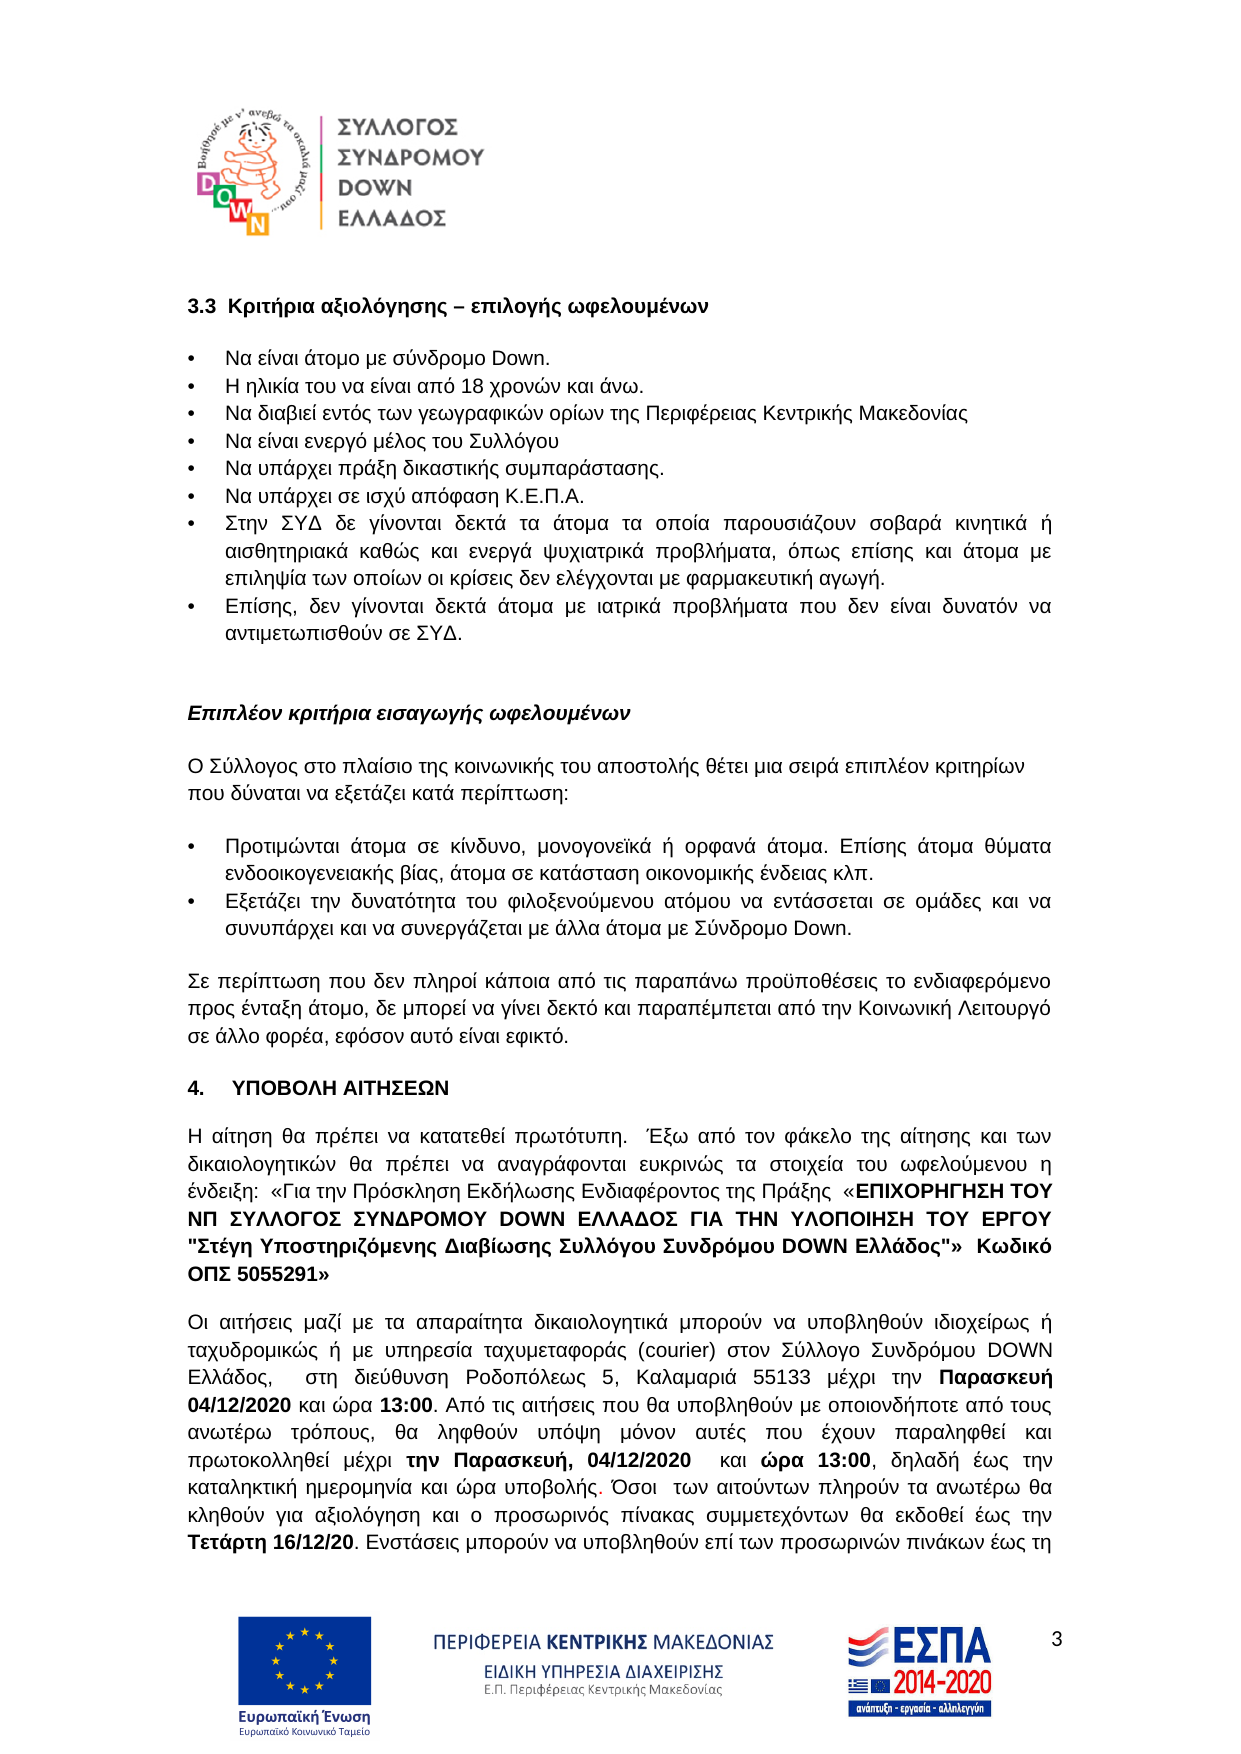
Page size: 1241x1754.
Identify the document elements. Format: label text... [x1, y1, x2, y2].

list Προτιμώνται άτομα σε κίνδυνο, μονογονεϊκά ή ορφανά άτομα. Επίσης άτομα θύματα ενδοοικογενειακής βίας, άτομα σε κατάσταση οικονομικής ένδειας κλπ. [187, 833, 1053, 885]
list Η ηλικία του να είναι από 18 χρονών και άνω. [187, 373, 1053, 397]
text 3.3 Κριτήρια αξιολόγησης – επιλογής ωφελουμένων [187, 293, 1053, 317]
text Η αίτηση θα πρέπει να κατατεθεί πρωτότυπη. Έξω από τον φάκελο της αίτησης και των δικαιολογητικών θα πρέπει να αναγράφονται ευκρινώς τα στοιχεία του ωφελούμενου η ένδειξη: «Για την Πρόσκληση Εκδήλωσης Ενδιαφέροντος της Πράξης «ΕΠΙΧΟΡΗΓΗΣΗ ΤΟΥ ΝΠ ΣΥΛΛΟΓΟΣ ΣΥΝΔΡΟΜΟΥ DOWN ΕΛΛΑΔΟΣ ΓΙΑ ΤΗΝ ΥΛΟΠΟΙΗΣΗ ΤΟΥ ΕΡΓΟΥ "Στέγη Υποστηριζόμενης Διαβίωσης Συλλόγου Συνδρόμου DOWN Ελλάδος"» Κωδικό ΟΠΣ 5055291» [187, 1124, 1053, 1286]
list Να διαβιεί εντός των γεωγραφικών ορίων της Περιφέρειας Κεντρικής Μακεδονίας [187, 401, 1053, 425]
list Εξετάζει την δυνατότητα του φιλοξενούμενου ατόμου να εντάσσεται σε ομάδες και να συνυπάρχει και να συνεργάζεται με άλλα άτομα με Σύνδρομο Down. [187, 888, 1053, 940]
list Να είναι ενεργό μέλος του Συλλόγου [187, 428, 1053, 452]
list Στην ΣΥΔ δε γίνονται δεκτά τα άτομα τα οποία παρουσιάζουν σοβαρά κινητικά ή αισθητηριακά καθώς και ενεργά ψυχιατρικά προβλήματα, όπως επίσης και άτομα με επιληψία των οποίων οι κρίσεις δεν ελέγχονται με φαρμακευτική αγωγή. [187, 511, 1053, 590]
text Επιπλέον κριτήρια εισαγωγής ωφελουμένων [187, 701, 1053, 725]
list Να υπάρχει σε ισχύ απόφαση Κ.Ε.Π.Α. [187, 483, 1053, 507]
picture [229, 1611, 380, 1741]
text Ο Σύλλογος στο πλαίσιο της κοινωνικής του αποστολής θέτει μια σειρά επιπλέον κριτηρίων που δύναται να εξετάζει κατά περίπτωση: [187, 753, 1053, 805]
list Να είναι άτομο με σύνδρομο Down. [187, 346, 1053, 370]
list ΥΠΟΒΟΛΗ ΑΙΤΗΣΕΩΝ [187, 1076, 1053, 1100]
picture [430, 1627, 777, 1705]
picture [187, 97, 504, 245]
list Να υπάρχει πράξη δικαστικής συμπαράστασης. [187, 456, 1053, 480]
text Σε περίπτωση που δεν πληροί κάποια από τις παραπάνω προϋποθέσεις το ενδιαφερόμενο προς ένταξη άτομο, δε μπορεί να γίνει δεκτό και παραπέμπεται από την Κοινωνική Λειτουργό σε άλλο φορέα, εφόσον αυτό είναι εφικτό. [187, 968, 1053, 1047]
list Επίσης, δεν γίνονται δεκτά άτομα με ιατρικά προβλήματα που δεν είναι δυνατόν να αντιμετωπισθούν σε ΣΥΔ. [187, 593, 1053, 645]
picture [844, 1624, 995, 1719]
